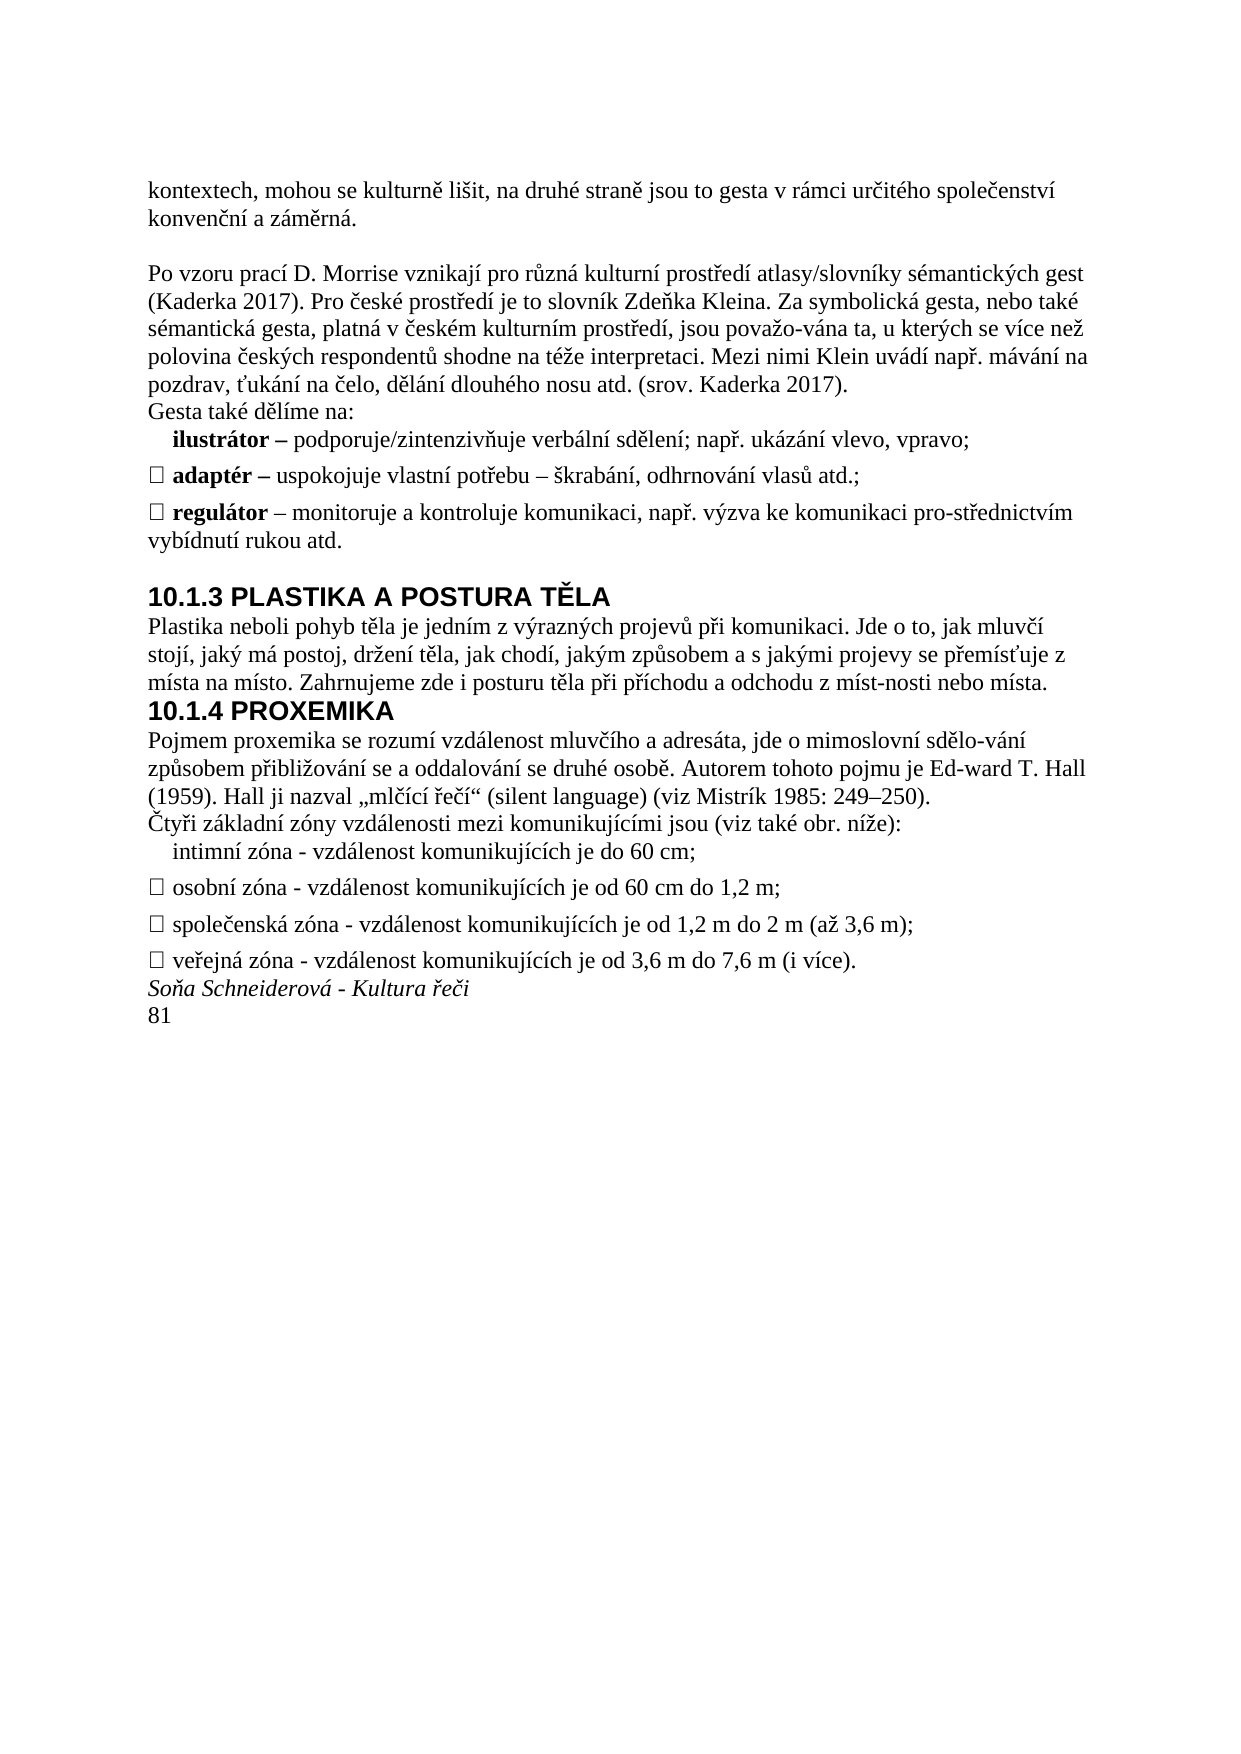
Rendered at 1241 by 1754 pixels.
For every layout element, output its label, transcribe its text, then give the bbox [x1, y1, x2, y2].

text  ilustrátor – podporuje/zintenzivňuje verbální sdělení; např. ukázání vlevo, vpravo; [148, 425, 1093, 452]
text Soňa Schneiderová - Kultura řeči [148, 973, 1093, 1001]
text  regulátor – monitoruje a kontroluje komunikaci, např. výzva ke komunikaci pro-střednictvím vybídnutí rukou atd. [148, 498, 1093, 553]
text 10.1.4 PROXEMIKA [148, 695, 1093, 726]
text 81 [148, 1001, 1093, 1029]
text  intimní zóna - vzdálenost komunikujících je do 60 cm; [148, 837, 1093, 864]
text Plastika neboli pohyb těla je jedním z výrazných projevů při komunikaci. Jde o to, jak mluvčí stojí, jaký má postoj, držení těla, jak chodí, jakým způsobem a s jakými projevy se přemísťuje z místa na místo. Zahrnujeme zde i posturu těla při příchodu a odchodu z míst-nosti nebo místa. [148, 612, 1093, 695]
text Gesta také dělíme na: [148, 397, 1093, 425]
text 10.1.3 PLASTIKA A POSTURA TĚLA [148, 581, 1093, 612]
text kontextech, mohou se kulturně lišit, na druhé straně jsou to gesta v rámci určitého společenství konvenční a záměrná. [148, 176, 1093, 232]
text Čtyři základní zóny vzdálenosti mezi komunikujícími jsou (viz také obr. níže): [148, 809, 1093, 837]
text  společenská zóna - vzdálenost komunikujících je od 1,2 m do 2 m (až 3,6 m); [148, 909, 1093, 937]
text  veřejná zóna - vzdálenost komunikujících je od 3,6 m do 7,6 m (i více). [148, 946, 1093, 973]
text  adaptér – uspokojuje vlastní potřebu – škrabání, odhrnování vlasů atd.; [148, 461, 1093, 489]
text Pojmem proxemika se rozumí vzdálenost mluvčího a adresáta, jde o mimoslovní sdělo-vání způsobem přibližování se a oddalování se druhé osobě. Autorem tohoto pojmu je Ed-ward T. Hall (1959). Hall ji nazval „mlčící řečí“ (silent language) (viz Mistrík 1985: 249–250). [148, 726, 1093, 809]
text Po vzoru prací D. Morrise vznikají pro různá kulturní prostředí atlasy/slovníky sémantických gest (Kaderka 2017). Pro české prostředí je to slovník Zdeňka Kleina. Za symbolická gesta, nebo také sémantická gesta, platná v českém kulturním prostředí, jsou považo-vána ta, u kterých se více než polovina českých respondentů shodne na téže interpretaci. Mezi nimi Klein uvádí např. mávání na pozdrav, ťukání na čelo, dělání dlouhého nosu atd. (srov. Kaderka 2017). [148, 259, 1093, 397]
text  osobní zóna - vzdálenost komunikujících je od 60 cm do 1,2 m; [148, 873, 1093, 901]
